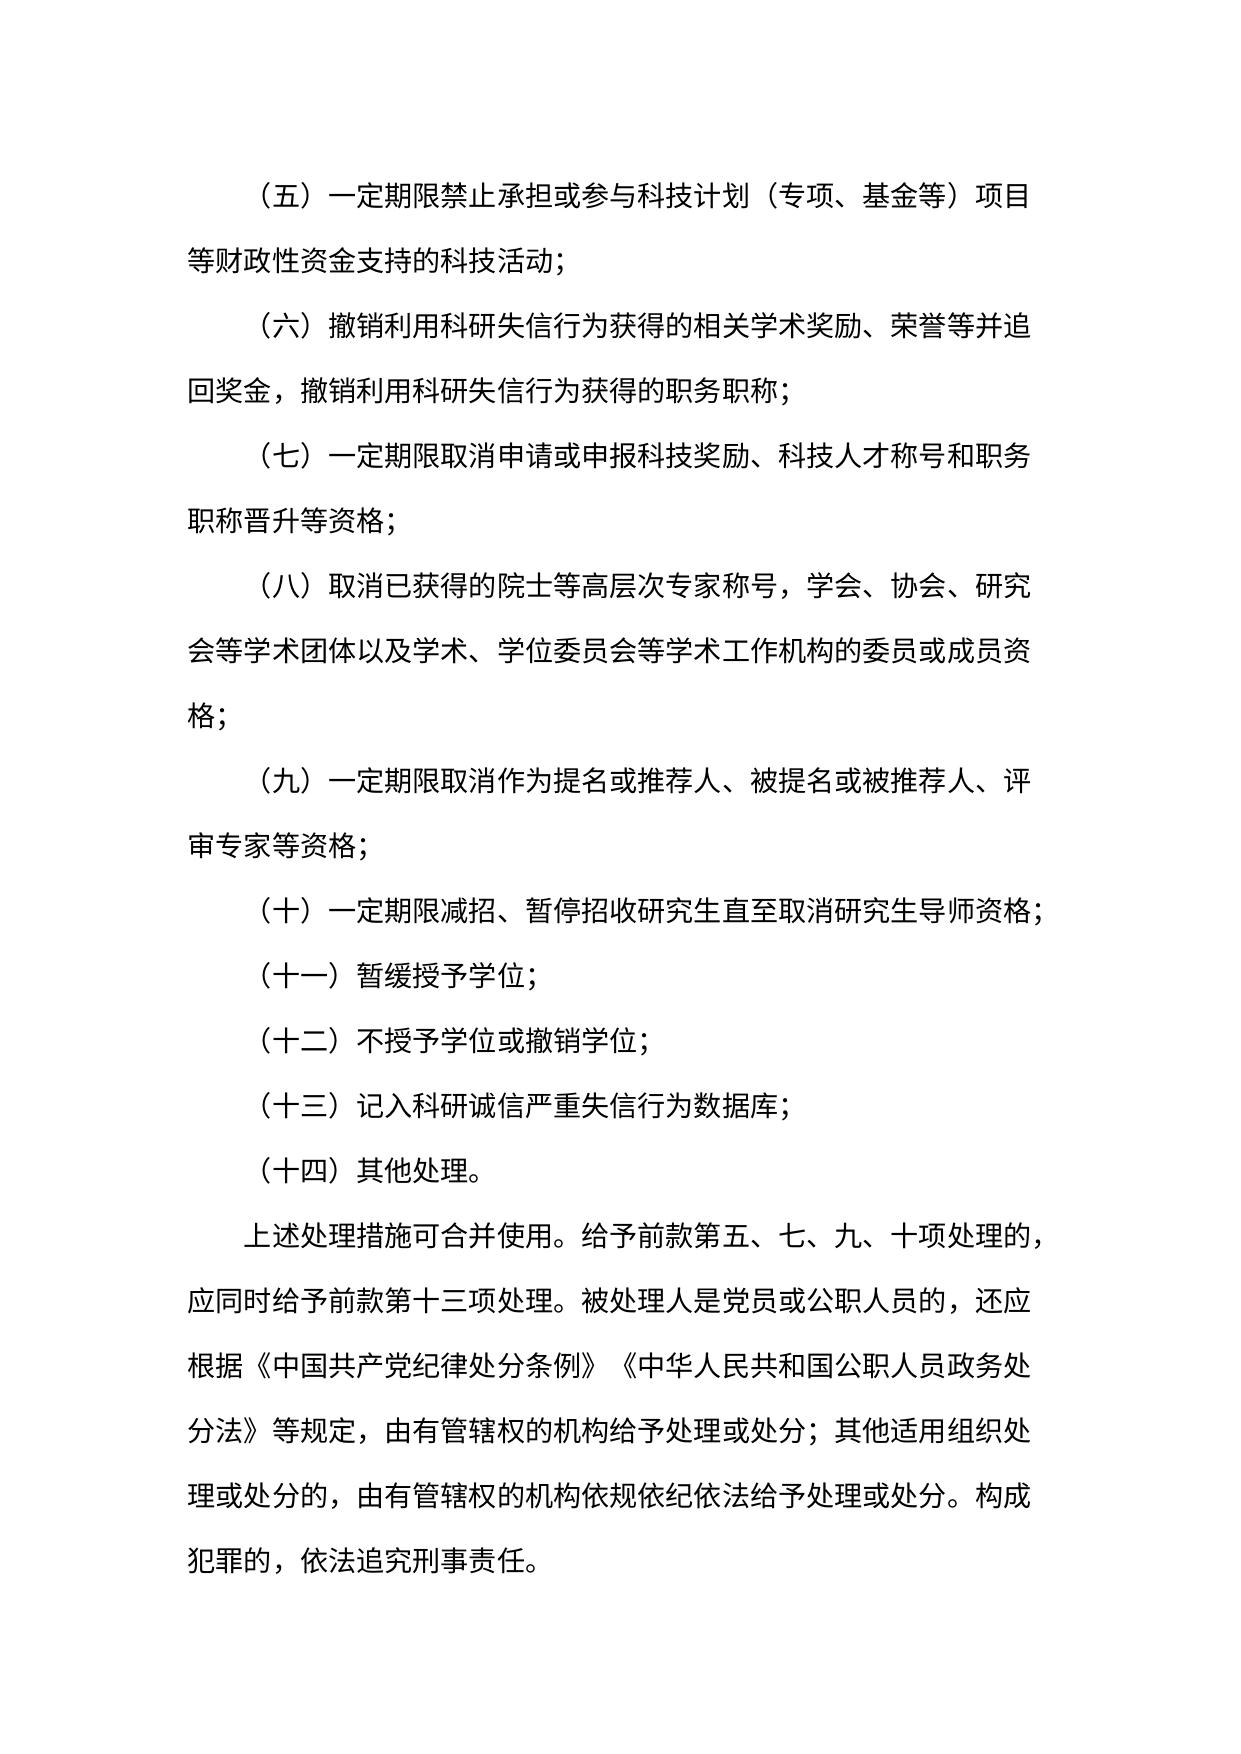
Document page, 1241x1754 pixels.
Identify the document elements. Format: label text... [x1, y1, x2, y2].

text （九）一定期限取消作为提名或推荐人、被提名或被推荐人、评审专家等资格； [187, 747, 1053, 877]
text （七）一定期限取消申请或申报科技奖励、科技人才称号和职务职称晋升等资格； [187, 422, 1053, 552]
text （五）一定期限禁止承担或参与科技计划（专项、基金等）项目等财政性资金支持的科技活动； [187, 162, 1053, 292]
text （十）一定期限减招、暂停招收研究生直至取消研究生导师资格； [187, 877, 1053, 942]
text （十三）记入科研诚信严重失信行为数据库； [187, 1072, 1053, 1137]
text （十一）暂缓授予学位； [187, 942, 1053, 1007]
text （十四）其他处理。 [187, 1137, 1053, 1202]
text （十二）不授予学位或撤销学位； [187, 1007, 1053, 1072]
text 上述处理措施可合并使用。给予前款第五、七、九、十项处理的，应同时给予前款第十三项处理。被处理人是党员或公职人员的，还应根据《中国共产党纪律处分条例》《中华人民共和国公职人员政务处分法》等规定，由有管辖权的机构给予处理或处分；其他适用组织处理或处分的，由有管辖权的机构依规依纪依法给予处理或处分。构成犯罪的，依法追究刑事责任。 [187, 1202, 1053, 1592]
text （六）撤销利用科研失信行为获得的相关学术奖励、荣誉等并追回奖金，撤销利用科研失信行为获得的职务职称； [187, 292, 1053, 422]
text （八）取消已获得的院士等高层次专家称号，学会、协会、研究会等学术团体以及学术、学位委员会等学术工作机构的委员或成员资格； [187, 552, 1053, 747]
